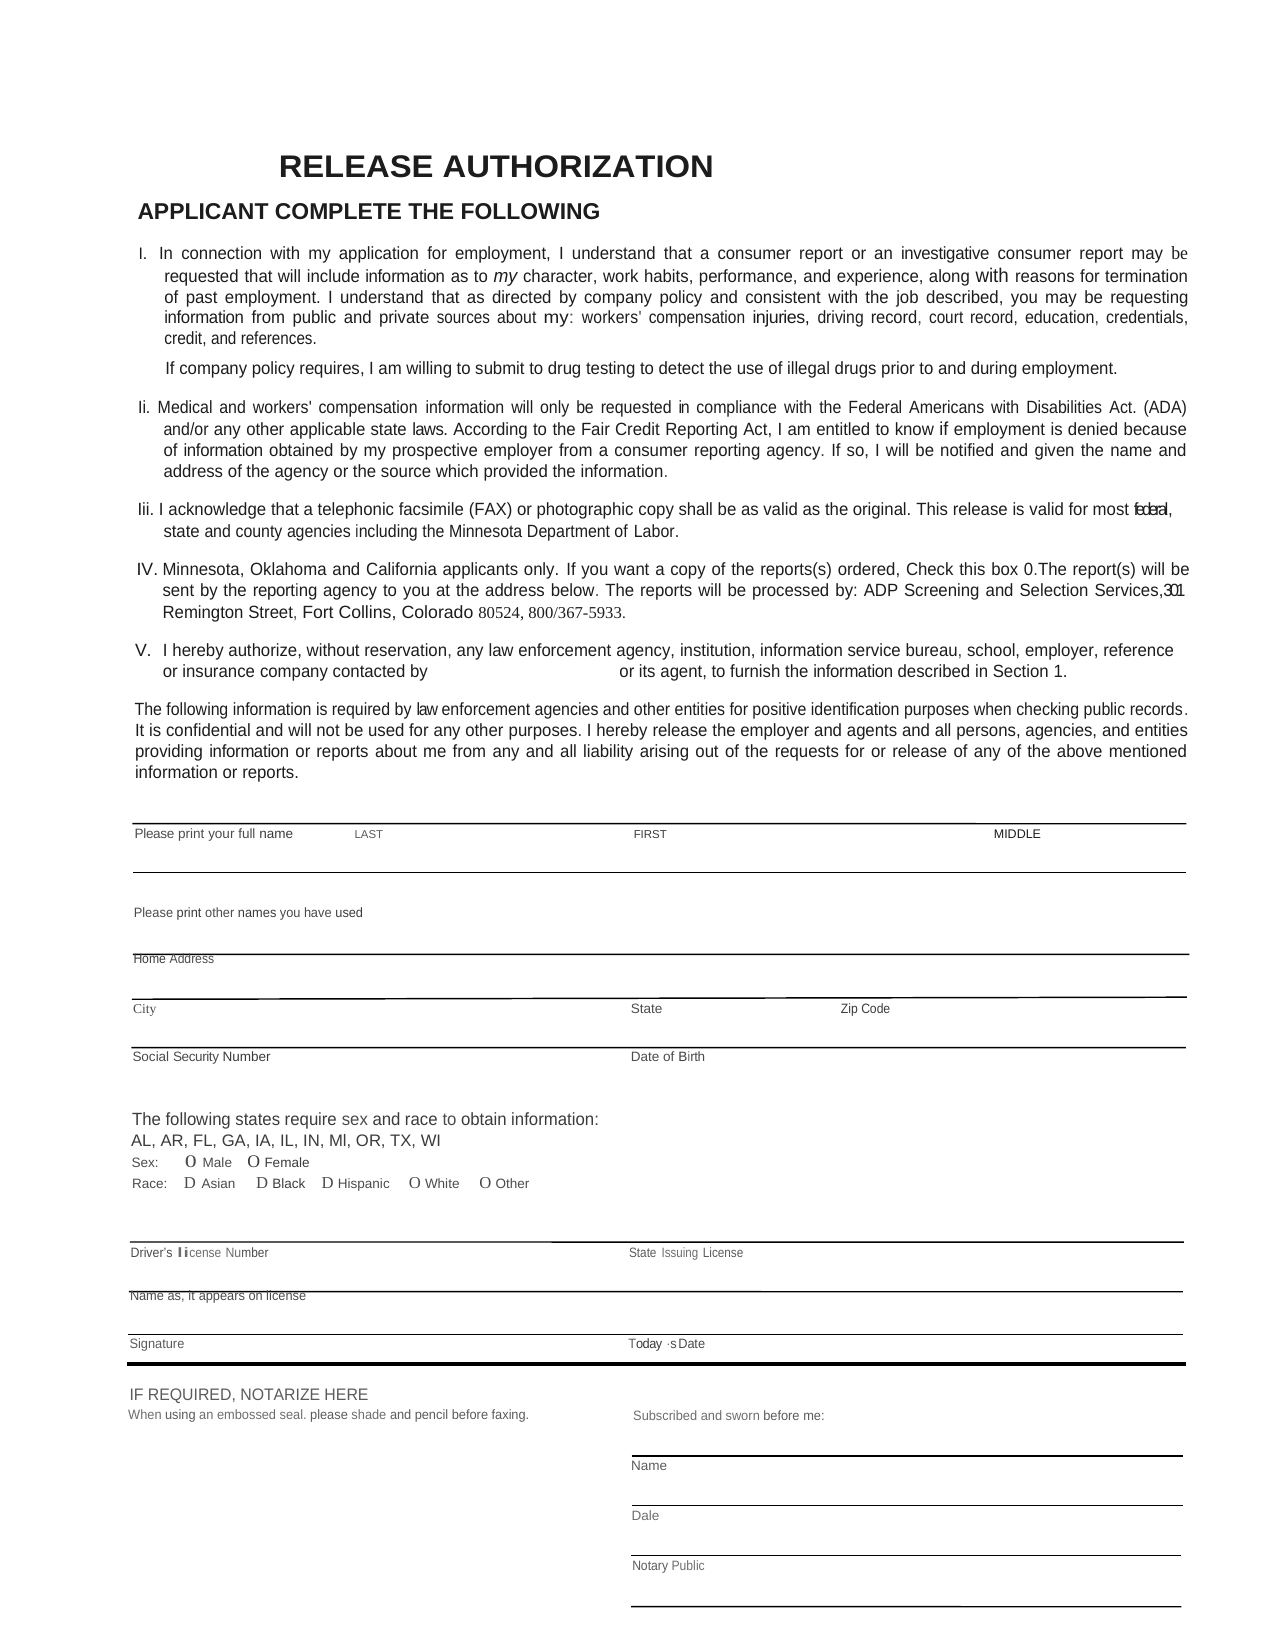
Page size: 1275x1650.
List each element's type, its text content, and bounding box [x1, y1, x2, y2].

text City State Zip Code [133, 1001, 1187, 1016]
text Signature Today ·s Date [129, 1330, 1187, 1351]
text Race: D Asian D Black D Hispanic O White O Other [132, 1173, 1187, 1192]
text Please print your full name LAST FIRST MIDDLE [134, 825, 1187, 841]
text RELEASE AUTHORIZATION [106, 148, 887, 184]
text If company policy requires, I am willing to submit to drug testing to detect the use of illegal drugs prior to and during employment. [165, 358, 1187, 378]
text Iii. I acknowledge that a telephonic facsimile (FAX) or photographic copy shall be as valid as the original. This release is valid for most federal, state and county agencies including the Minnesota Department of Labor. [137, 499, 1187, 541]
text Ii. Medical and workers' compensation information will only be requested in compliance with the Federal Americans with Disabilities Act. (ADA) and/or any other applicable state laws. According to the Fair Credit Reporting Act, I am entitled to know if employment is denied because of information obtained by my prospective employer from a consumer reporting agency. If so, I will be notified and given the name and address of the agency or the source which provided the information. [138, 397, 1187, 481]
text AL, AR, FL, GA, IA, IL, IN, Ml, OR, TX, WI [131, 1130, 1187, 1149]
text Driver’s license Number State Issuing License [130, 1237, 1187, 1260]
text Please print other names you have used Home Address [133, 873, 366, 966]
list I hereby authorize, without reservation, any law enforcement agency, institution, information service bureau, school, employer, reference or insurance company contacted by or its agent, to furnish the information described in Section 1. [135, 640, 1187, 681]
text Dale [404, 1501, 887, 1523]
text APPLICANT COMPLETE THE FOLLOWING [137, 198, 1187, 224]
text IF REQUIRED, NOTARIZE HERE [129, 1384, 1187, 1404]
text Name as, it appears on license [130, 1287, 1187, 1303]
text When using an embossed seal. please shade and pencil before faxing. Subscribed and sworn before me: [128, 1407, 1187, 1423]
text The following information is required by law enforcement agencies and other entities for positive identification purposes when checking public records. It is confidential and will not be used for any other purposes. I hereby release the employer and agents and all persons, agencies, and entities providing information or reports about me from any and all liability arising out of the requests for or release of any of the above mentioned information or reports. [134, 699, 1188, 782]
subtitle I. In connection with my application for employment, I understand that a consumer report or an investigative consumer report may be requested that will include information as to my character, work habits, performance, and experience, along with reasons for termination of past employment. I understand that as directed by company policy and consistent with the job described, you may be requesting information from public and private sources about my: workers' compensation injuries, driving record, court record, education, credentials, credit, and references. [138, 242, 1189, 348]
text Sex: 0 Male O Female [131, 1151, 1187, 1171]
text Notary Public [447, 1551, 890, 1573]
list Minnesota, Oklahoma and California applicants only. If you want a copy of the reports(s) ordered, Check this box 0.The report(s) will be sent by the reporting agency to you at the address below. The reports will be processed by: ADP Screening and Selection Services, 301 Remington Street, Fort Collins, Colorado 80524, 800/367-5933. [136, 559, 1190, 622]
subtitle The following states require sex and race to obtain information: [132, 1108, 1187, 1129]
text Name [411, 1451, 887, 1473]
text Social Security Number Date of Birth [132, 1043, 1187, 1064]
